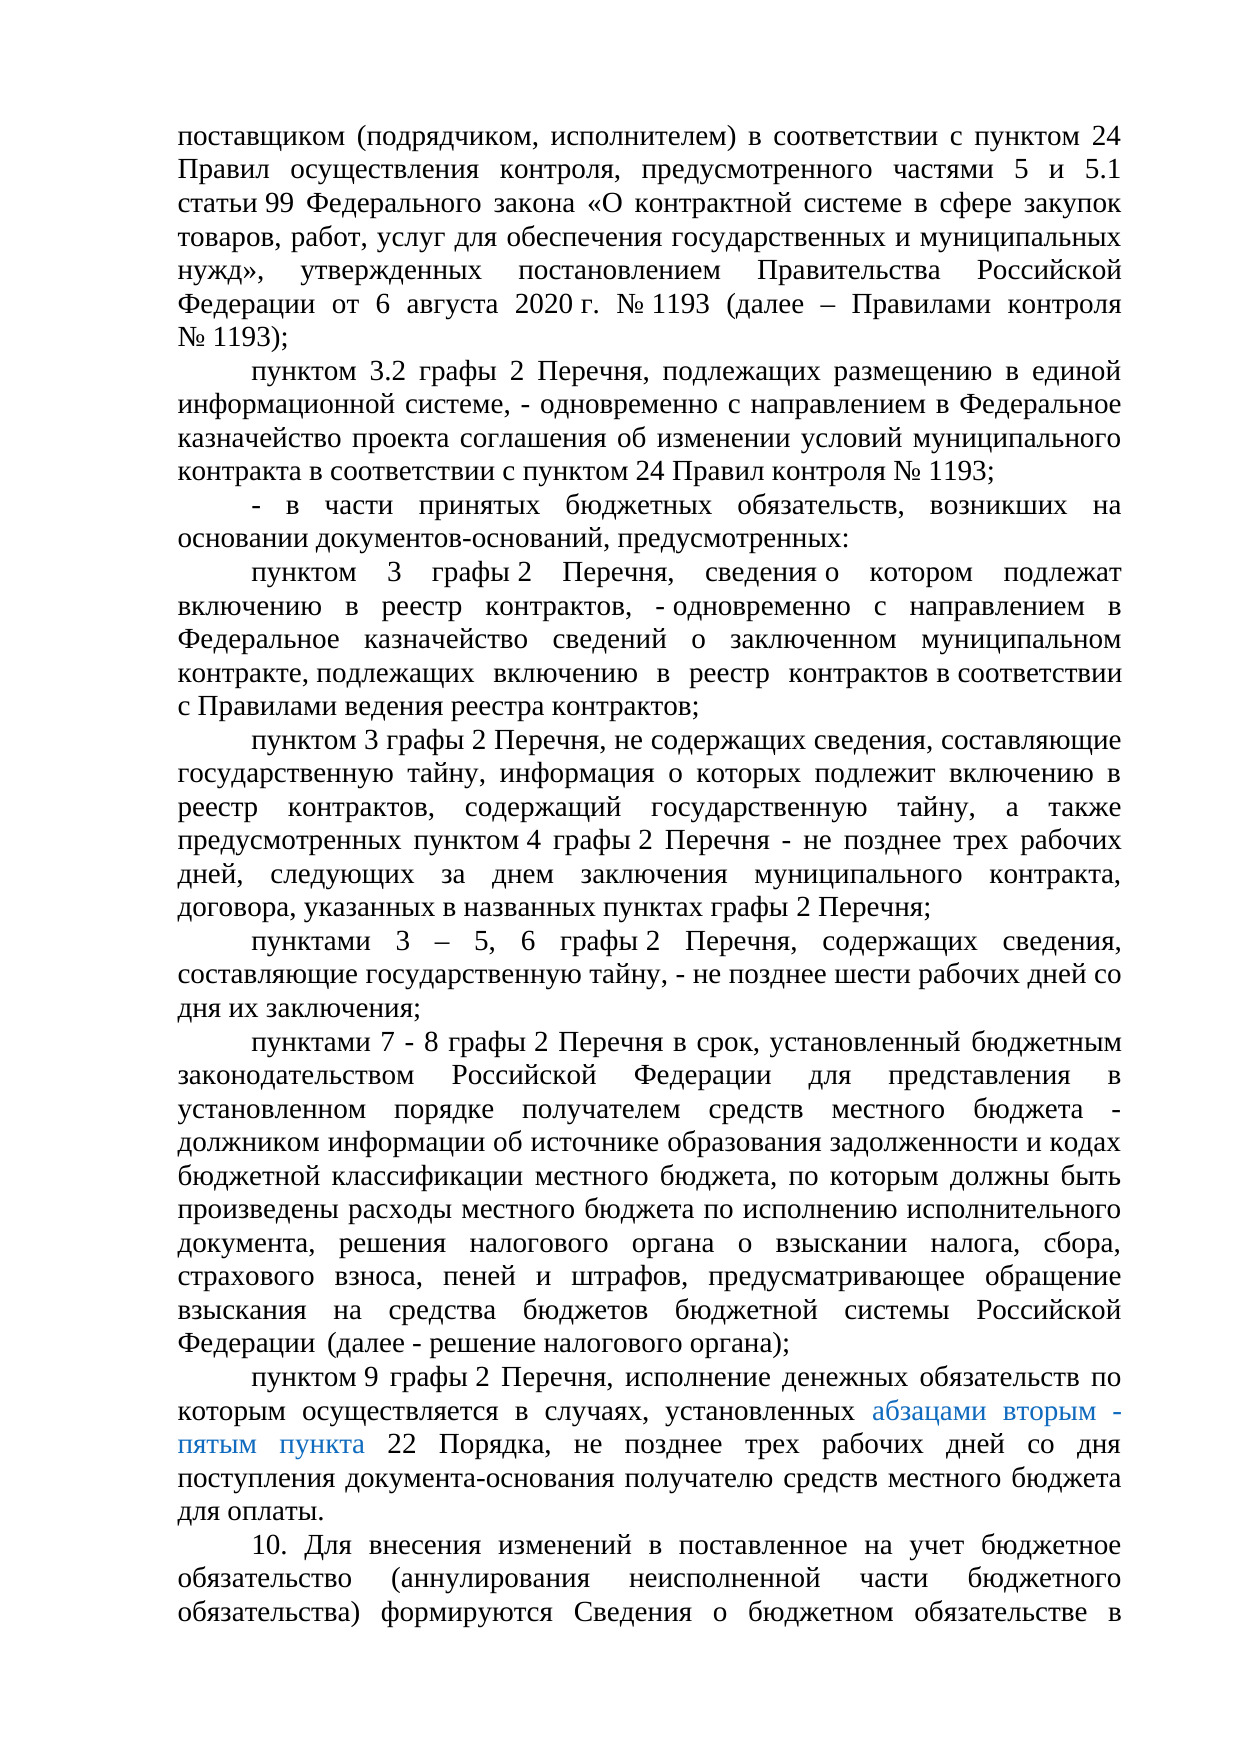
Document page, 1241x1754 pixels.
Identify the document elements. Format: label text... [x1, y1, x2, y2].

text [177, 118, 1122, 353]
text пунктом 3 графы 2 Перечня, сведения о котором подлежат включению в реестр контрактов, - одновременно с направлением в Федеральное казначейство сведений о заключенном муниципальном контракте, подлежащих включению в реестр контрактов в соответствии с Правилами ведения реестра контрактов; [177, 554, 1122, 722]
text пунктом 3 графы 2 Перечня, не содержащих сведения, составляющие государственную тайну, информация о которых подлежит включению в реестр контрактов, содержащий государственную тайну, а также предусмотренных пунктом 4 графы 2 Перечня - не позднее трех рабочих дней, следующих за днем заключения муниципального контракта, договора, указанных в названных пунктах графы 2 Перечня; [177, 722, 1122, 923]
text пунктом 9 графы 2 Перечня, исполнение денежных обязательств по которым осуществляется в случаях, установленных абзацами вторым - пятым пункта 22 Порядка, не позднее трех рабочих дней со дня поступления документа-основания получателю средств местного бюджета для оплаты. [177, 1359, 1122, 1527]
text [177, 1527, 1122, 1627]
text - в части принятых бюджетных обязательств, возникших на основании документов-оснований, предусмотренных: [177, 487, 1122, 554]
text пунктом 3.2 графы 2 Перечня, подлежащих размещению в единой информационной системе, - одновременно с направлением в Федеральное казначейство проекта соглашения об изменении условий муниципального контракта в соответствии с пунктом 24 Правил контроля № 1193; [177, 353, 1122, 487]
text пунктами 3 – 5, 6 графы 2 Перечня, содержащих сведения, составляющие государственную тайну, - не позднее шести рабочих дней со дня их заключения; [177, 923, 1122, 1024]
text пунктами 7 - 8 графы 2 Перечня в срок, установленный бюджетным законодательством Российской Федерации для представления в установленном порядке получателем средств местного бюджета - должником информации об источнике образования задолженности и кодах бюджетной классификации местного бюджета, по которым должны быть произведены расходы местного бюджета по исполнению исполнительного документа, решения налогового органа о взыскании налога, сбора, страхового взноса, пеней и штрафов, предусматривающее обращение взыскания на средства бюджетов бюджетной системы Российской Федерации (далее - решение налогового органа); [177, 1024, 1122, 1359]
